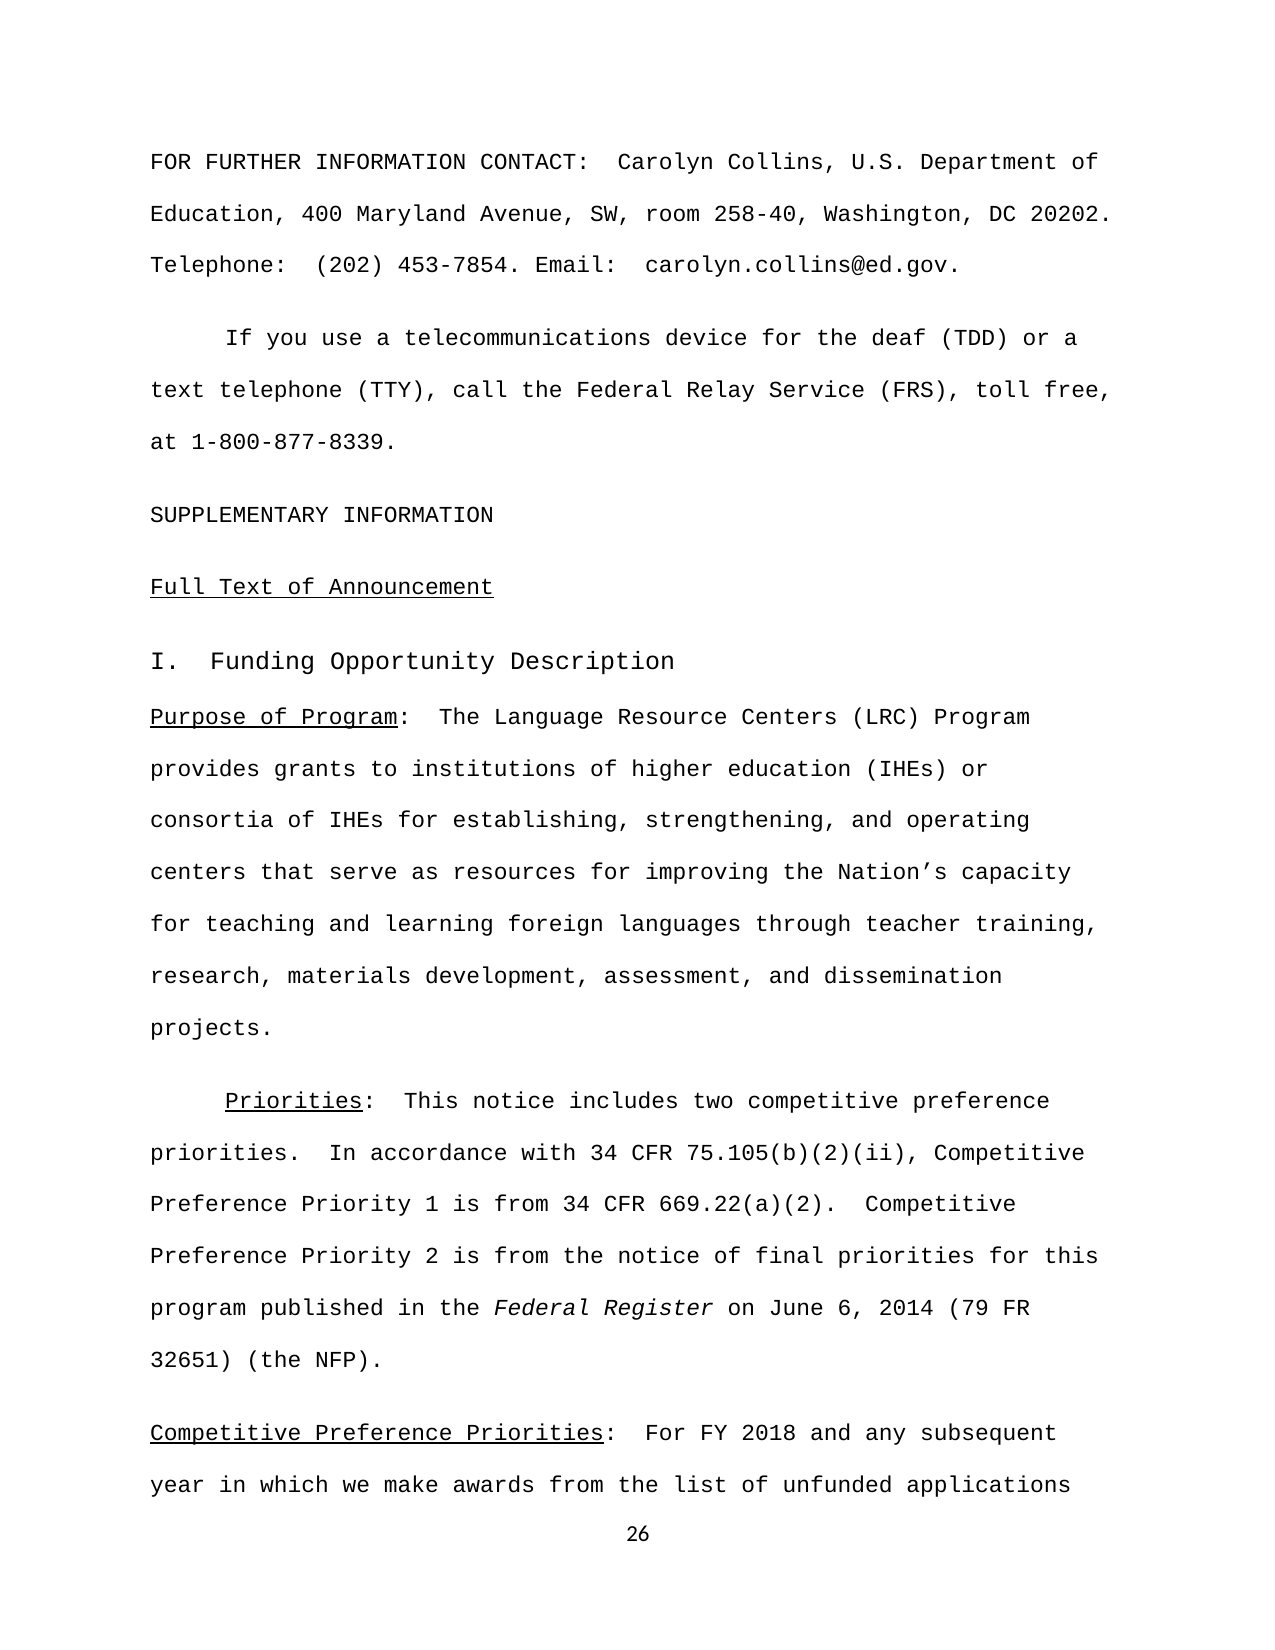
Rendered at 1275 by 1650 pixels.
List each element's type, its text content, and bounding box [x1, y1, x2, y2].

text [150, 1421, 1125, 1499]
text Purpose of Program: The Language Resource Centers (LRC) Program provides grants to institutions of higher education (IHEs) or consortia of IHEs for establishing, strengthening, and operating centers that serve as resources for improving the Nation’s capacity for teaching and learning foreign languages through teacher training, research, materials development, assessment, and dissemination projects. [150, 705, 1125, 1042]
text SUPPLEMENTARY INFORMATION [150, 503, 1125, 529]
text FOR FURTHER INFORMATION CONTACT: Carolyn Collins, U.S. Department of Education, 400 Maryland Avenue, SW, room 258-40, Washington, DC 20202. Telephone: (202) 453-7854. Email: carolyn.collins@ed.gov. [150, 150, 1125, 280]
text Full Text of Announcement [150, 576, 1125, 602]
text If you use a telecommunications device for the deaf (TDD) or a text telephone (TTY), call the Federal Relay Service (FRS), toll free, at 1-800-877-8339. [150, 326, 1125, 456]
text I. Funding Opportunity Description [150, 648, 1125, 677]
text Priorities: This notice includes two competitive preference priorities. In accordance with 34 CFR 75.105(b)(2)(ii), Competitive Preference Priority 1 is from 34 CFR 669.22(a)(2). Competitive Preference Priority 2 is from the notice of final priorities for this program published in the Federal Register on June 6, 2014 (79 FR 32651) (the NFP). [150, 1089, 1125, 1374]
